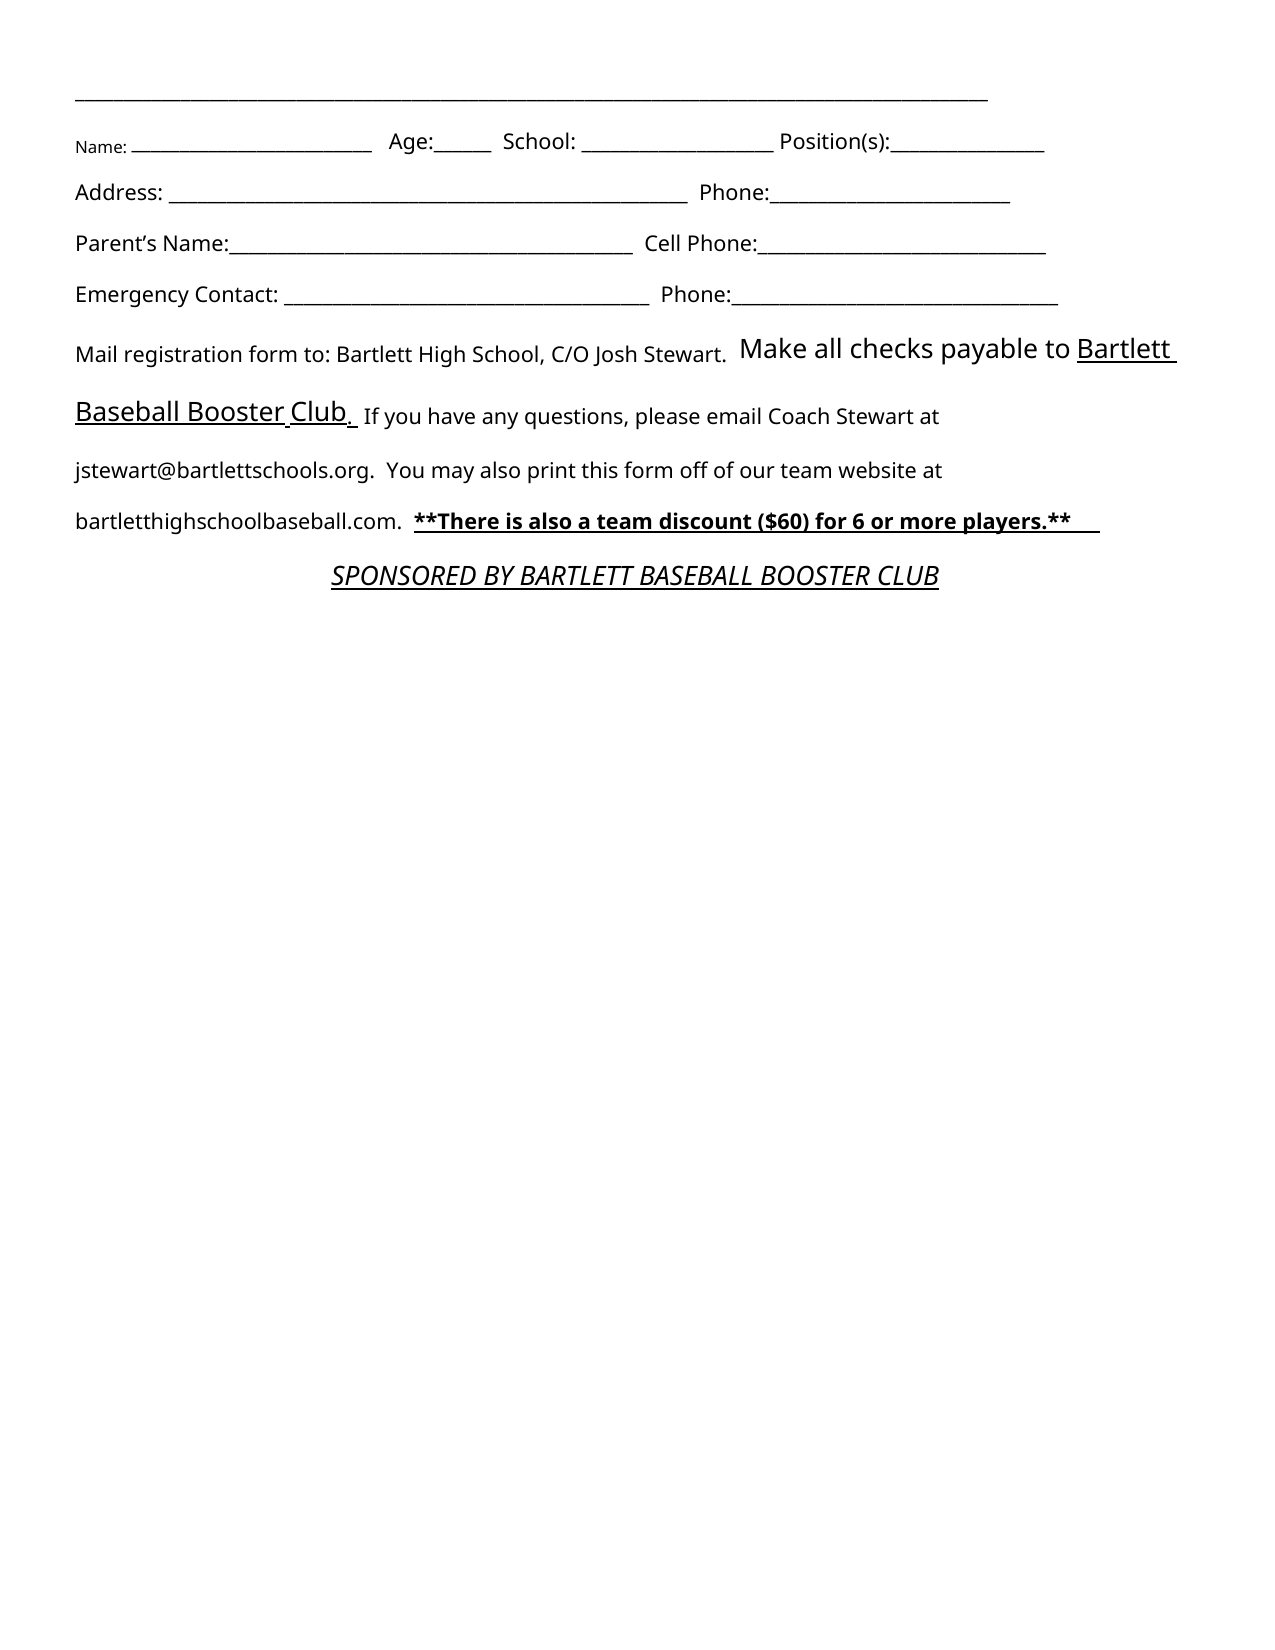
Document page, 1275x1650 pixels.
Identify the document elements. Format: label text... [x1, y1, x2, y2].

text Address: ______________________________________________________ Phone:_________________________ [75, 177, 1200, 228]
text Emergency Contact: ______________________________________ Phone:__________________________________ Mail registration form to: Bartlett High School, C/O Josh Stewart. Make all checks payable to Bartlett Baseball Booster Club. If you have any questions, please email Coach Stewart at jstewart@bartlettschools.org. You may also print this form off of our team website at bartletthighschoolbaseball.com. **There is also a team discount ($60) for 6 or more players.** [75, 279, 1200, 557]
text _______________________________________________________________________________________________ Name: _________________________ Age:______ School: ____________________ Position(s):________________ [75, 75, 1200, 177]
text Parent’s Name:__________________________________________ Cell Phone:______________________________ [75, 228, 1200, 279]
text SPONSORED BY BARTLETT BASEBALL BOOSTER CLUB [75, 557, 1200, 619]
